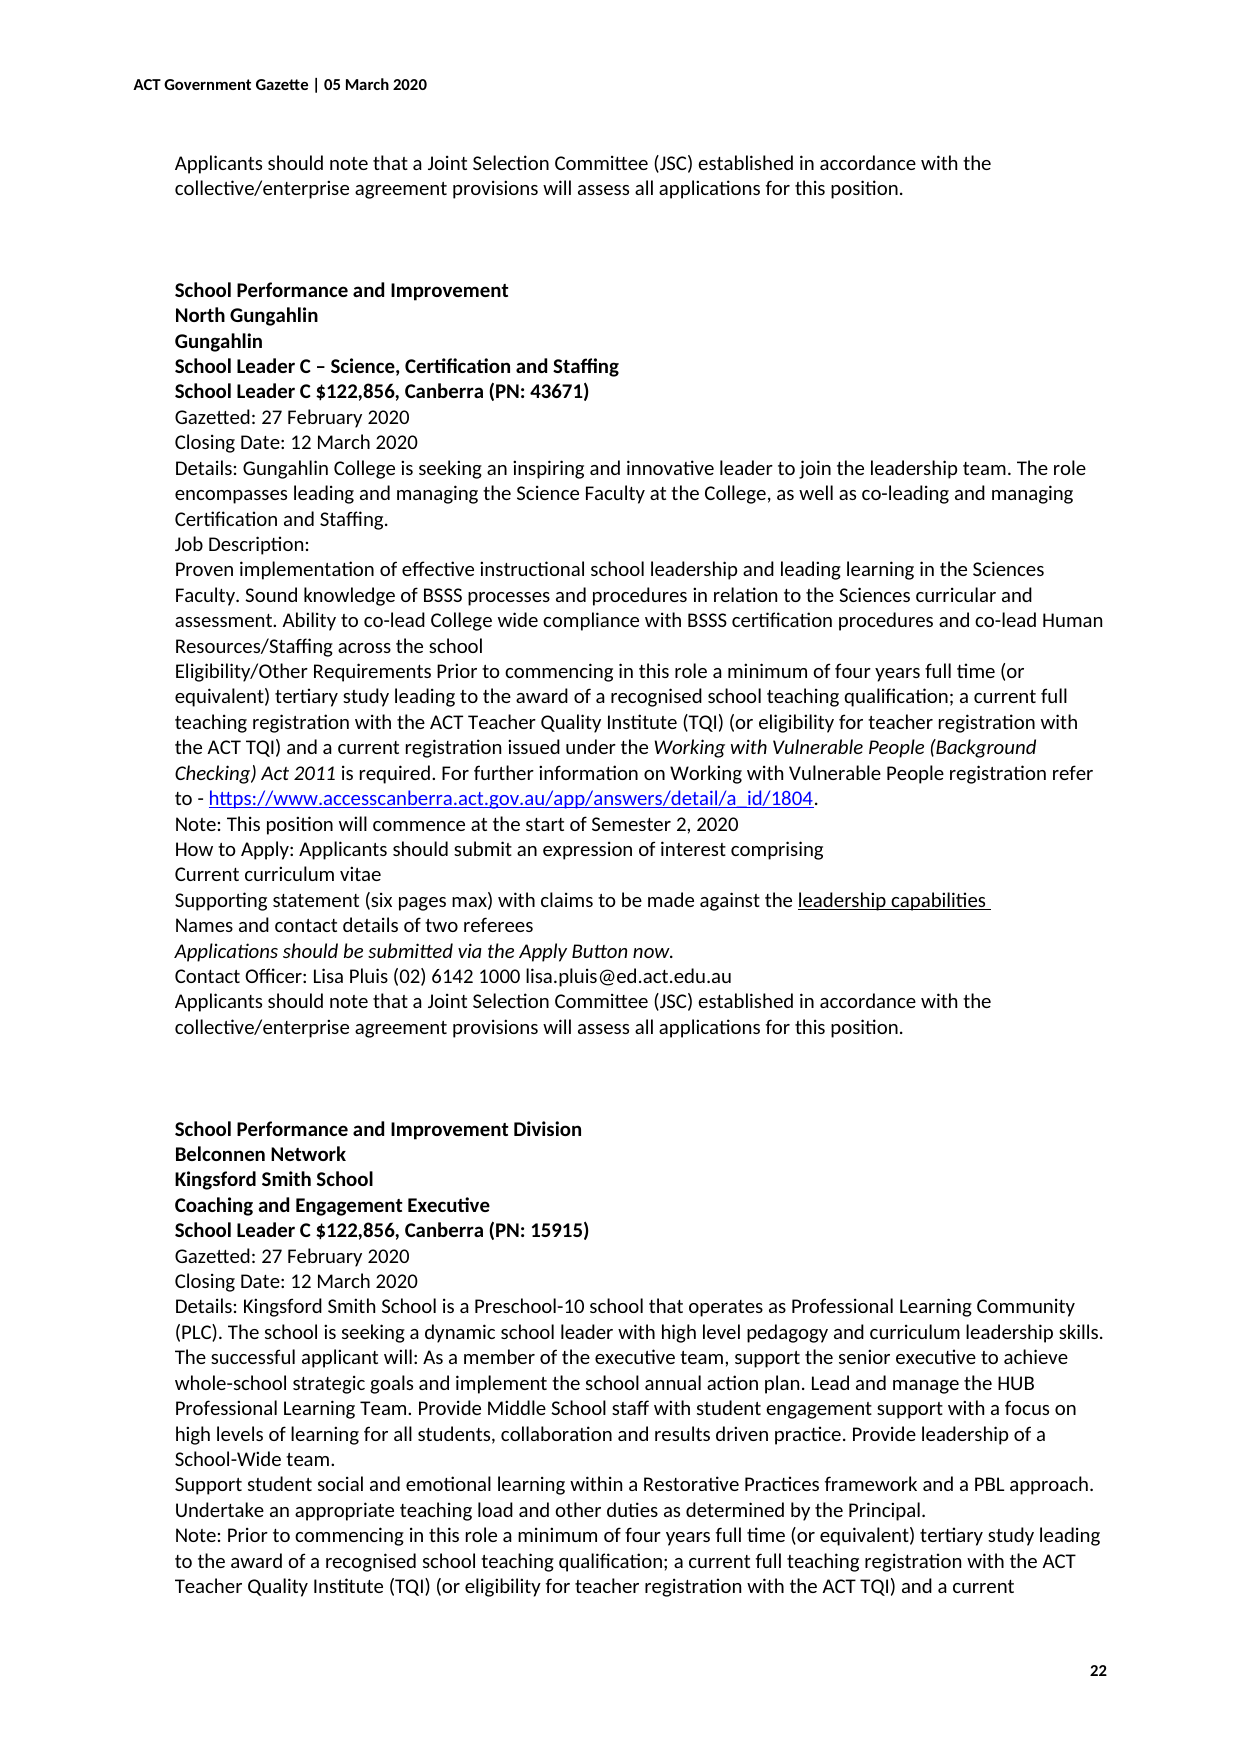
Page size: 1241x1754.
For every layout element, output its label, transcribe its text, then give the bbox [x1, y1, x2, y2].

text School Leader C $122,856, Canberra (PN: 15915) [174, 1217, 1107, 1243]
text Details: Gungahlin College is seeking an inspiring and innovative leader to join the leadership team. The role encompasses leading and managing the Science Faculty at the College, as well as co-leading and managing Certification and Staffing. [174, 455, 1107, 531]
text Details: Kingsford Smith School is a Preschool-10 school that operates as Professional Learning Community (PLC). The school is seeking a dynamic school leader with high level pedagogy and curriculum leadership skills. The successful applicant will: As a member of the executive team, support the senior executive to achieve whole-school strategic goals and implement the school annual action plan. Lead and manage the HUB Professional Learning Team. Provide Middle School staff with student engagement support with a focus on high levels of learning for all students, collaboration and results driven practice. Provide leadership of a School-Wide team. [174, 1294, 1107, 1472]
text Coaching and Engagement Executive [174, 1192, 1107, 1217]
text School Performance and Improvement [174, 277, 1107, 302]
text Applications should be submitted via the Apply Button now. [174, 938, 1107, 963]
text Gazetted: 27 February 2020 [174, 1243, 1107, 1268]
text Eligibility/Other Requirements Prior to commencing in this role a minimum of four years full time (or equivalent) tertiary study leading to the award of a recognised school teaching qualification; a current full teaching registration with the ACT Teacher Quality Institute (TQI) (or eligibility for teacher registration with the ACT TQI) and a current registration issued under the Working with Vulnerable People (Background Checking) Act 2011 is required. For further information on Working with Vulnerable People registration refer to - https://www.accesscanberra.act.gov.au/app/answers/detail/a_id/1804. [174, 658, 1107, 811]
text Applicants should note that a Joint Selection Committee (JSC) established in accordance with the collective/enterprise agreement provisions will assess all applications for this position. [174, 989, 1107, 1039]
text Contact Officer: Lisa Pluis (02) 6142 1000 lisa.pluis@ed.act.edu.au [174, 963, 1107, 989]
text Gazetted: 27 February 2020 [174, 404, 1107, 429]
text How to Apply: Applicants should submit an expression of interest comprising [174, 836, 1107, 862]
text School Leader C $122,856, Canberra (PN: 43671) [174, 379, 1107, 404]
text Job Description: [174, 531, 1107, 557]
text Support student social and emotional learning within a Restorative Practices framework and a PBL approach. [174, 1472, 1107, 1497]
text Applicants should note that a Joint Selection Committee (JSC) established in accordance with the collective/enterprise agreement provisions will assess all applications for this position. [174, 150, 1107, 201]
text North Gungahlin [174, 302, 1107, 328]
text Undertake an appropriate teaching load and other duties as determined by the Principal. [174, 1497, 1107, 1522]
text Belconnen Network [174, 1141, 1107, 1167]
text Closing Date: 12 March 2020 [174, 429, 1107, 455]
text Closing Date: 12 March 2020 [174, 1268, 1107, 1294]
text Supporting statement (six pages max) with claims to be made against the leadership capabilities [174, 887, 1107, 912]
text Note: This position will commence at the start of Semester 2, 2020 [174, 811, 1107, 836]
text Names and contact details of two referees [174, 912, 1107, 938]
text Kingsford Smith School [174, 1167, 1107, 1192]
text Proven implementation of effective instructional school leadership and leading learning in the Sciences Faculty. Sound knowledge of BSSS processes and procedures in relation to the Sciences curricular and assessment. Ability to co-lead College wide compliance with BSSS certification procedures and co-lead Human Resources/Staffing across the school [174, 557, 1107, 658]
text Gungahlin [174, 328, 1107, 353]
text School Leader C – Science, Certification and Staffing [174, 353, 1107, 379]
text School Performance and Improvement Division [174, 1116, 1107, 1141]
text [174, 1522, 1107, 1599]
text Current curriculum vitae [174, 862, 1107, 887]
